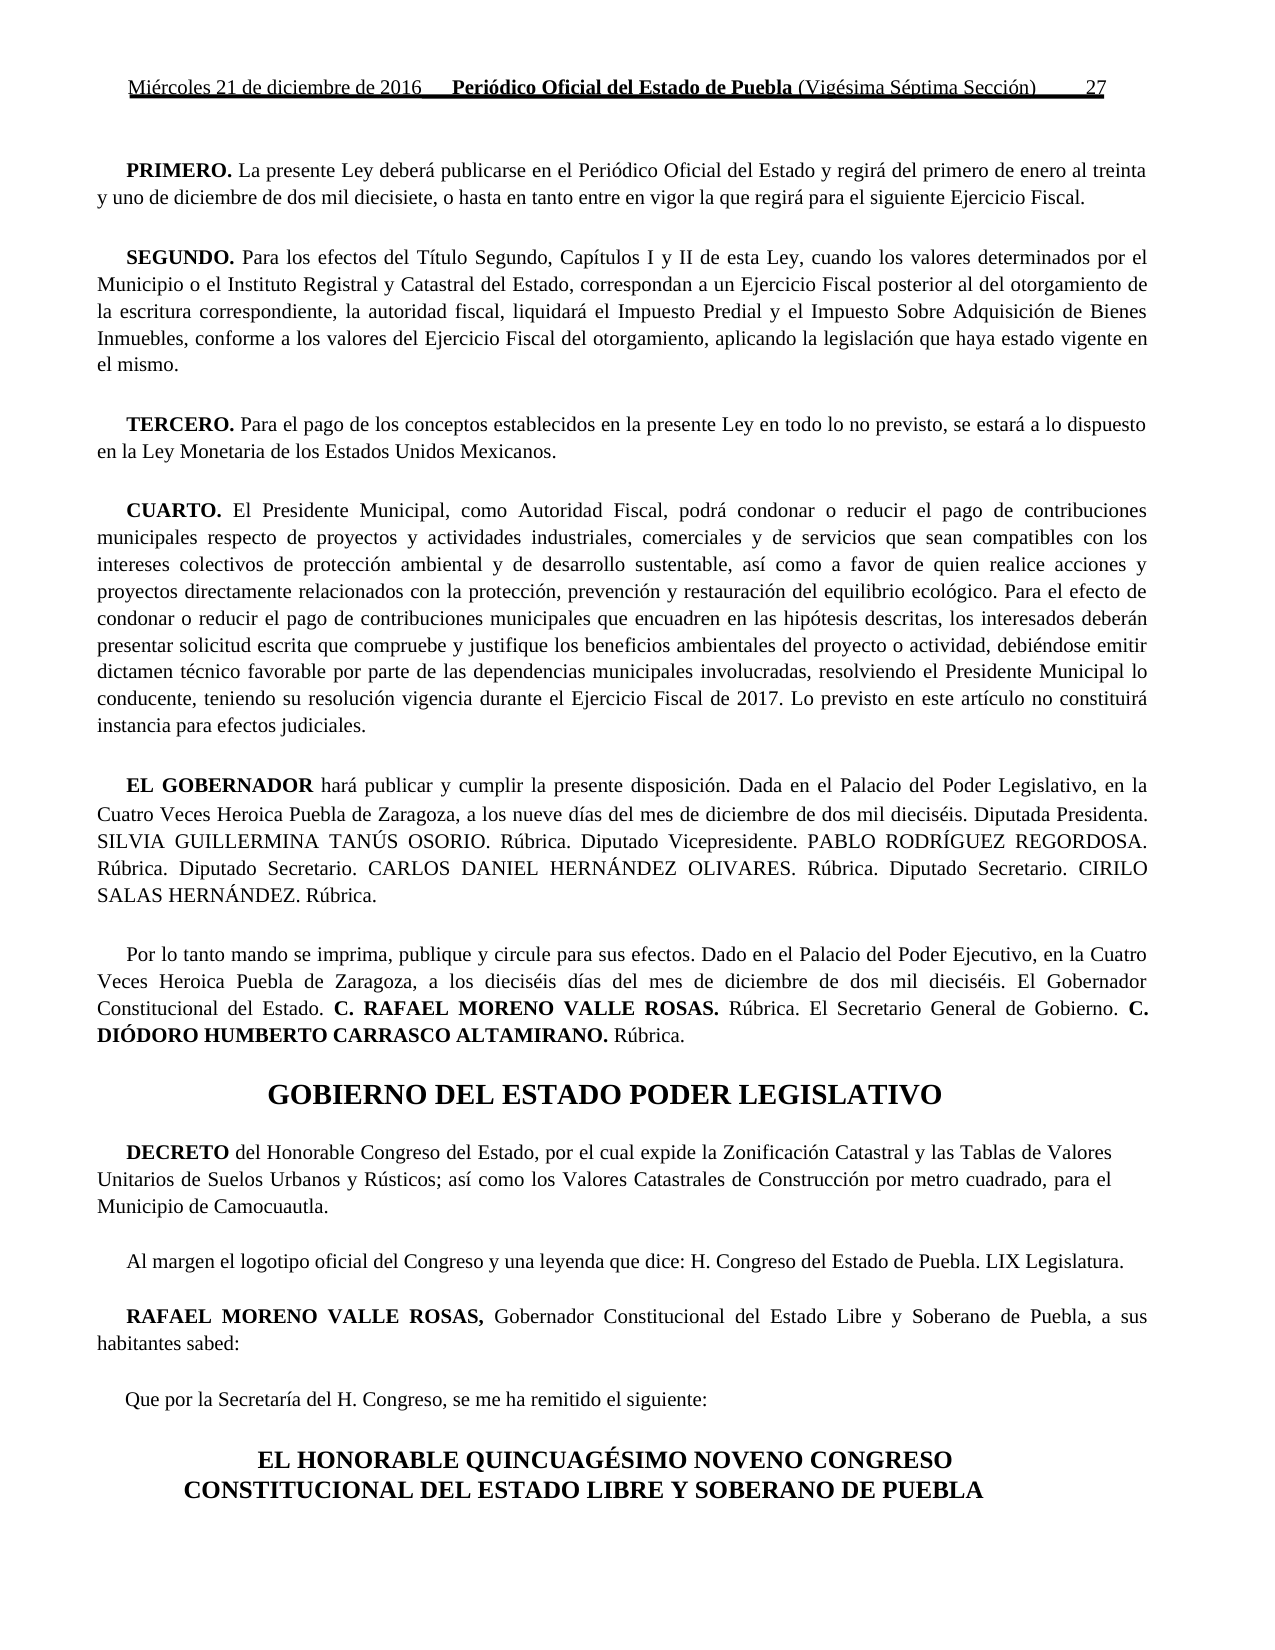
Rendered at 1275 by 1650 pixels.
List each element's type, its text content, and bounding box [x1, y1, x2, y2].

text SEGUNDO. Para los efectos del Título Segundo, Capítulos I y II de esta Ley, cuando los valores determinados por el Municipio o el Instituto Registral y Catastral del Estado, correspondan a un Ejercicio Fiscal posterior al del otorgamiento de la escritura correspondiente, la autoridad fiscal, liquidará el Impuesto Predial y el Impuesto Sobre Adquisición de Bienes Inmuebles, conforme a los valores del Ejercicio Fiscal del otorgamiento, aplicando la legislación que haya estado vigente en el mismo. [97, 245, 1149, 376]
text RAFAEL MORENO VALLE ROSAS, Gobernador Constitucional del Estado Libre y Soberano de Puebla, a sus habitantes sabed: [97, 1304, 1149, 1355]
text DECRETO del Honorable Congreso del Estado, por el cual expide la Zonificación Catastral y las Tablas de Valores Unitarios de Suelos Urbanos y Rústicos; así como los Valores Catastrales de Construcción por metro cuadrado, para el Municipio de Camocuautla. [97, 1140, 1113, 1218]
text Que por la Secretaría del H. Congreso, se me ha remitido el siguiente: [125, 1387, 1149, 1411]
text PRIMERO. La presente Ley deberá publicarse en el Periódico Oficial del Estado y regirá del primero de enero al treinta y uno de diciembre de dos mil diecisiete, o hasta en tanto entre en vigor la que regirá para el siguiente Ejercicio Fiscal. [97, 158, 1149, 209]
text Al margen el logotipo oficial del Congreso y una leyenda que dice: H. Congreso del Estado de Puebla. LIX Legislatura. [97, 1249, 1149, 1273]
text EL HONORABLE QUINCUAGÉSIMO NOVENO CONGRESO [147, 1445, 1063, 1474]
subtitle GOBIERNO DEL ESTADO PODER LEGISLATIVO [97, 1077, 1113, 1111]
text Por lo tanto mando se imprima, publique y circule para sus efectos. Dado en el Palacio del Poder Ejecutivo, en la Cuatro Veces Heroica Puebla de Zaragoza, a los dieciséis días del mes de diciembre de dos mil dieciséis. El Gobernador Constitucional del Estado. C. RAFAEL MORENO VALLE ROSAS. Rúbrica. El Secretario General de Gobierno. C. DIÓDORO HUMBERTO CARRASCO ALTAMIRANO. Rúbrica. [97, 942, 1149, 1047]
text CUARTO. El Presidente Municipal, como Autoridad Fiscal, podrá condonar o reducir el pago de contribuciones municipales respecto de proyectos y actividades industriales, comerciales y de servicios que sean compatibles con los intereses colectivos de protección ambiental y de desarrollo sustentable, así como a favor de quien realice acciones y proyectos directamente relacionados con la protección, prevención y restauración del equilibrio ecológico. Para el efecto de condonar o reducir el pago de contribuciones municipales que encuadren en las hipótesis descritas, los interesados deberán presentar solicitud escrita que compruebe y justifique los beneficios ambientales del proyecto o actividad, debiéndose emitir dictamen técnico favorable por parte de las dependencias municipales involucradas, resolviendo el Presidente Municipal lo conducente, teniendo su resolución vigencia durante el Ejercicio Fiscal de 2017. Lo previsto en este artículo no constituirá instancia para efectos judiciales. [97, 498, 1149, 737]
text EL GOBERNADOR hará publicar y cumplir la presente disposición. Dada en el Palacio del Poder Legislativo, en la Cuatro Veces Heroica Puebla de Zaragoza, a los nueve días del mes de diciembre de dos mil dieciséis. Diputada Presidenta. SILVIA GUILLERMINA TANÚS OSORIO. Rúbrica. Diputado Vicepresidente. PABLO RODRÍGUEZ REGORDOSA. Rúbrica. Diputado Secretario. CARLOS DANIEL HERNÁNDEZ OLIVARES. Rúbrica. Diputado Secretario. CIRILO SALAS HERNÁNDEZ. Rúbrica. [97, 773, 1149, 907]
subtitle CONSTITUCIONAL DEL ESTADO LIBRE Y SOBERANO DE PUEBLA [183, 1475, 1133, 1504]
text TERCERO. Para el pago de los conceptos establecidos en la presente Ley en todo lo no previsto, se estará a lo dispuesto en la Ley Monetaria de los Estados Unidos Mexicanos. [97, 412, 1149, 463]
